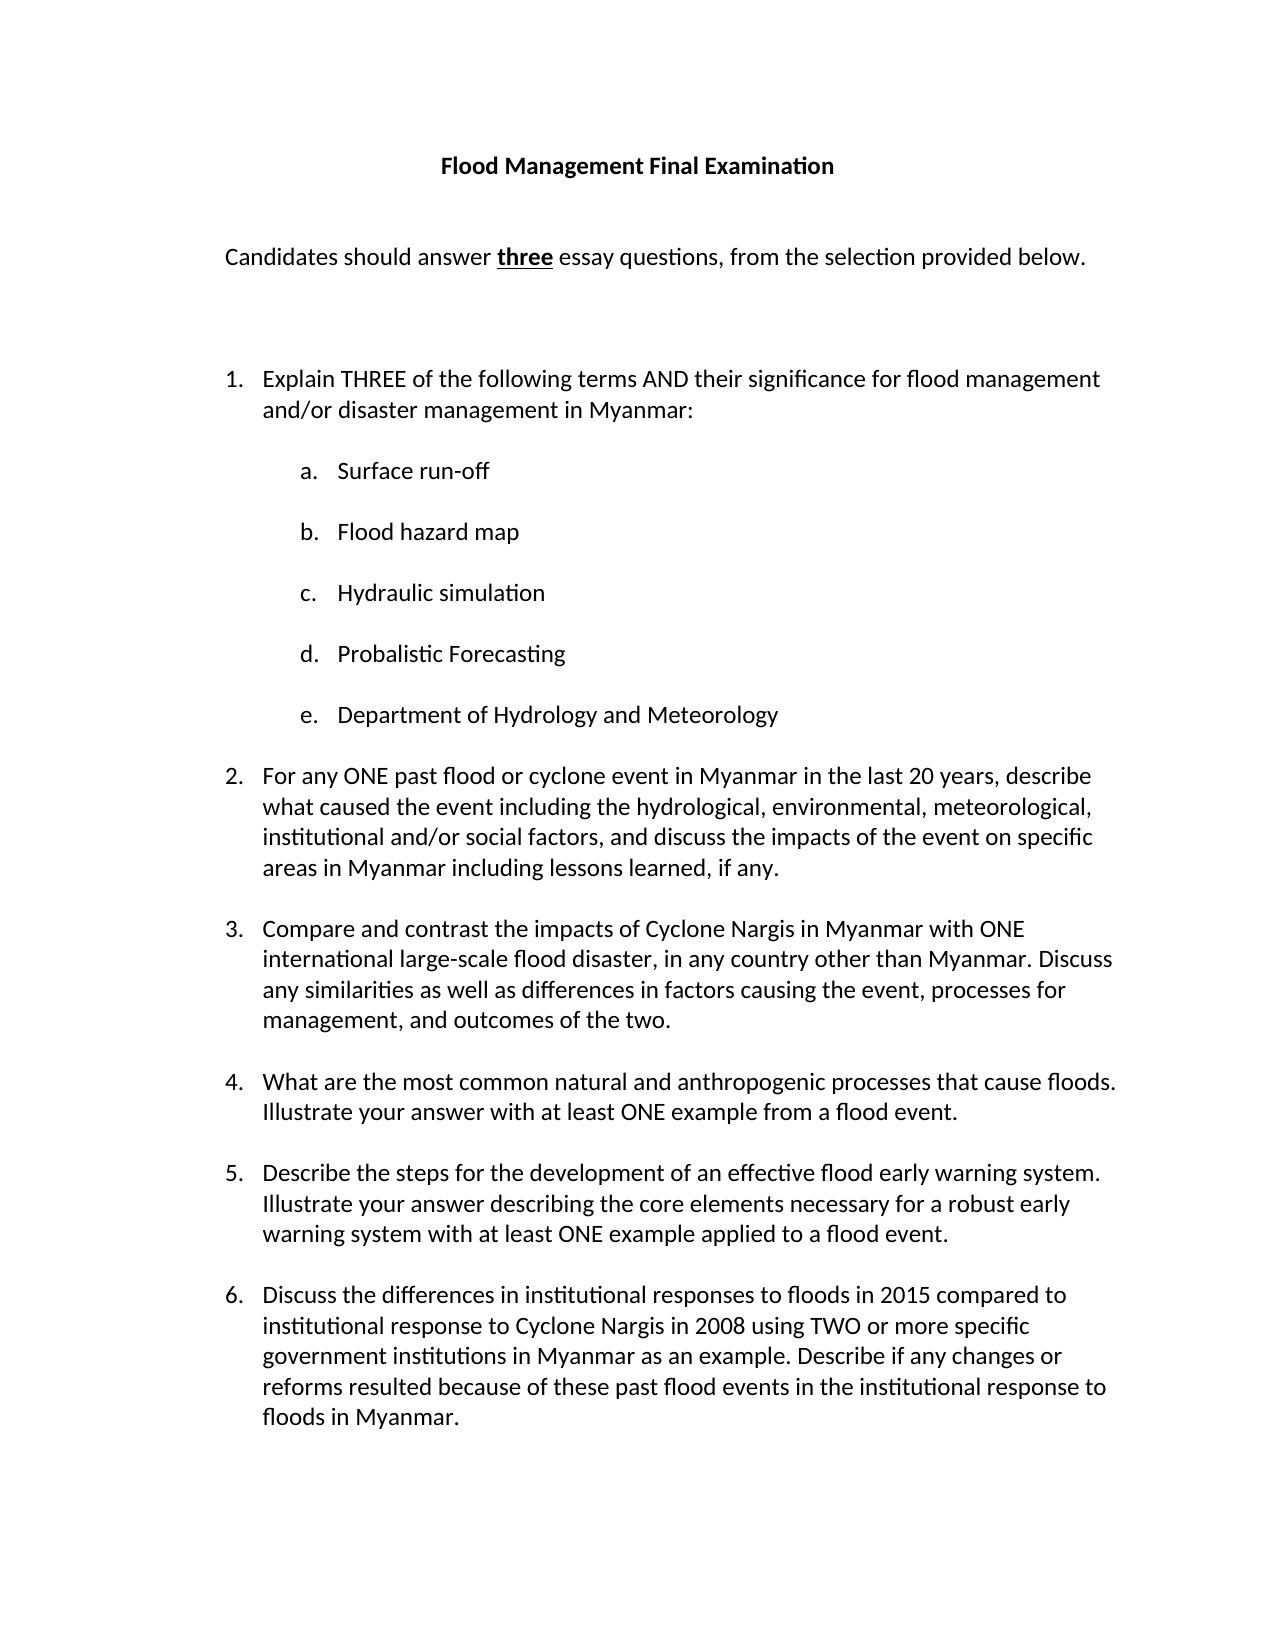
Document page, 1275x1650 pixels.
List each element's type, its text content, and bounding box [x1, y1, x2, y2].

list Surface run-off [300, 455, 1125, 486]
list What are the most common natural and anthropogenic processes that cause floods. Illustrate your answer with at least ONE example from a flood event. [225, 1066, 1125, 1127]
list Compare and contrast the impacts of Cyclone Nargis in Myanmar with ONE international large-scale flood disaster, in any country other than Myanmar. Discuss any similarities as well as differences in factors causing the event, processes for management, and outcomes of the two. [225, 913, 1125, 1035]
list Probalistic Forecasting [300, 638, 1125, 669]
list Hydraulic simulation [300, 577, 1125, 608]
list Department of Hydrology and Meteorology [300, 699, 1125, 730]
text Candidates should answer three essay questions, from the selection provided below. [150, 242, 1125, 272]
list Describe the steps for the development of an effective flood early warning system. Illustrate your answer describing the core elements necessary for a robust early warning system with at least ONE example applied to a flood event. [225, 1157, 1125, 1249]
text Flood Management Final Examination [150, 150, 1125, 181]
list Explain THREE of the following terms AND their significance for flood management and/or disaster management in Myanmar: [225, 364, 1125, 425]
list Flood hazard map [300, 516, 1125, 547]
list For any ONE past flood or cyclone event in Myanmar in the last 20 years, describe what caused the event including the hydrological, environmental, meteorological, institutional and/or social factors, and discuss the impacts of the event on specific areas in Myanmar including lessons learned, if any. [225, 760, 1125, 882]
list Discuss the differences in institutional responses to floods in 2015 compared to institutional response to Cyclone Nargis in 2008 using TWO or more specific government institutions in Myanmar as an example. Describe if any changes or reforms resulted because of these past flood events in the institutional response to floods in Myanmar. [225, 1279, 1125, 1432]
